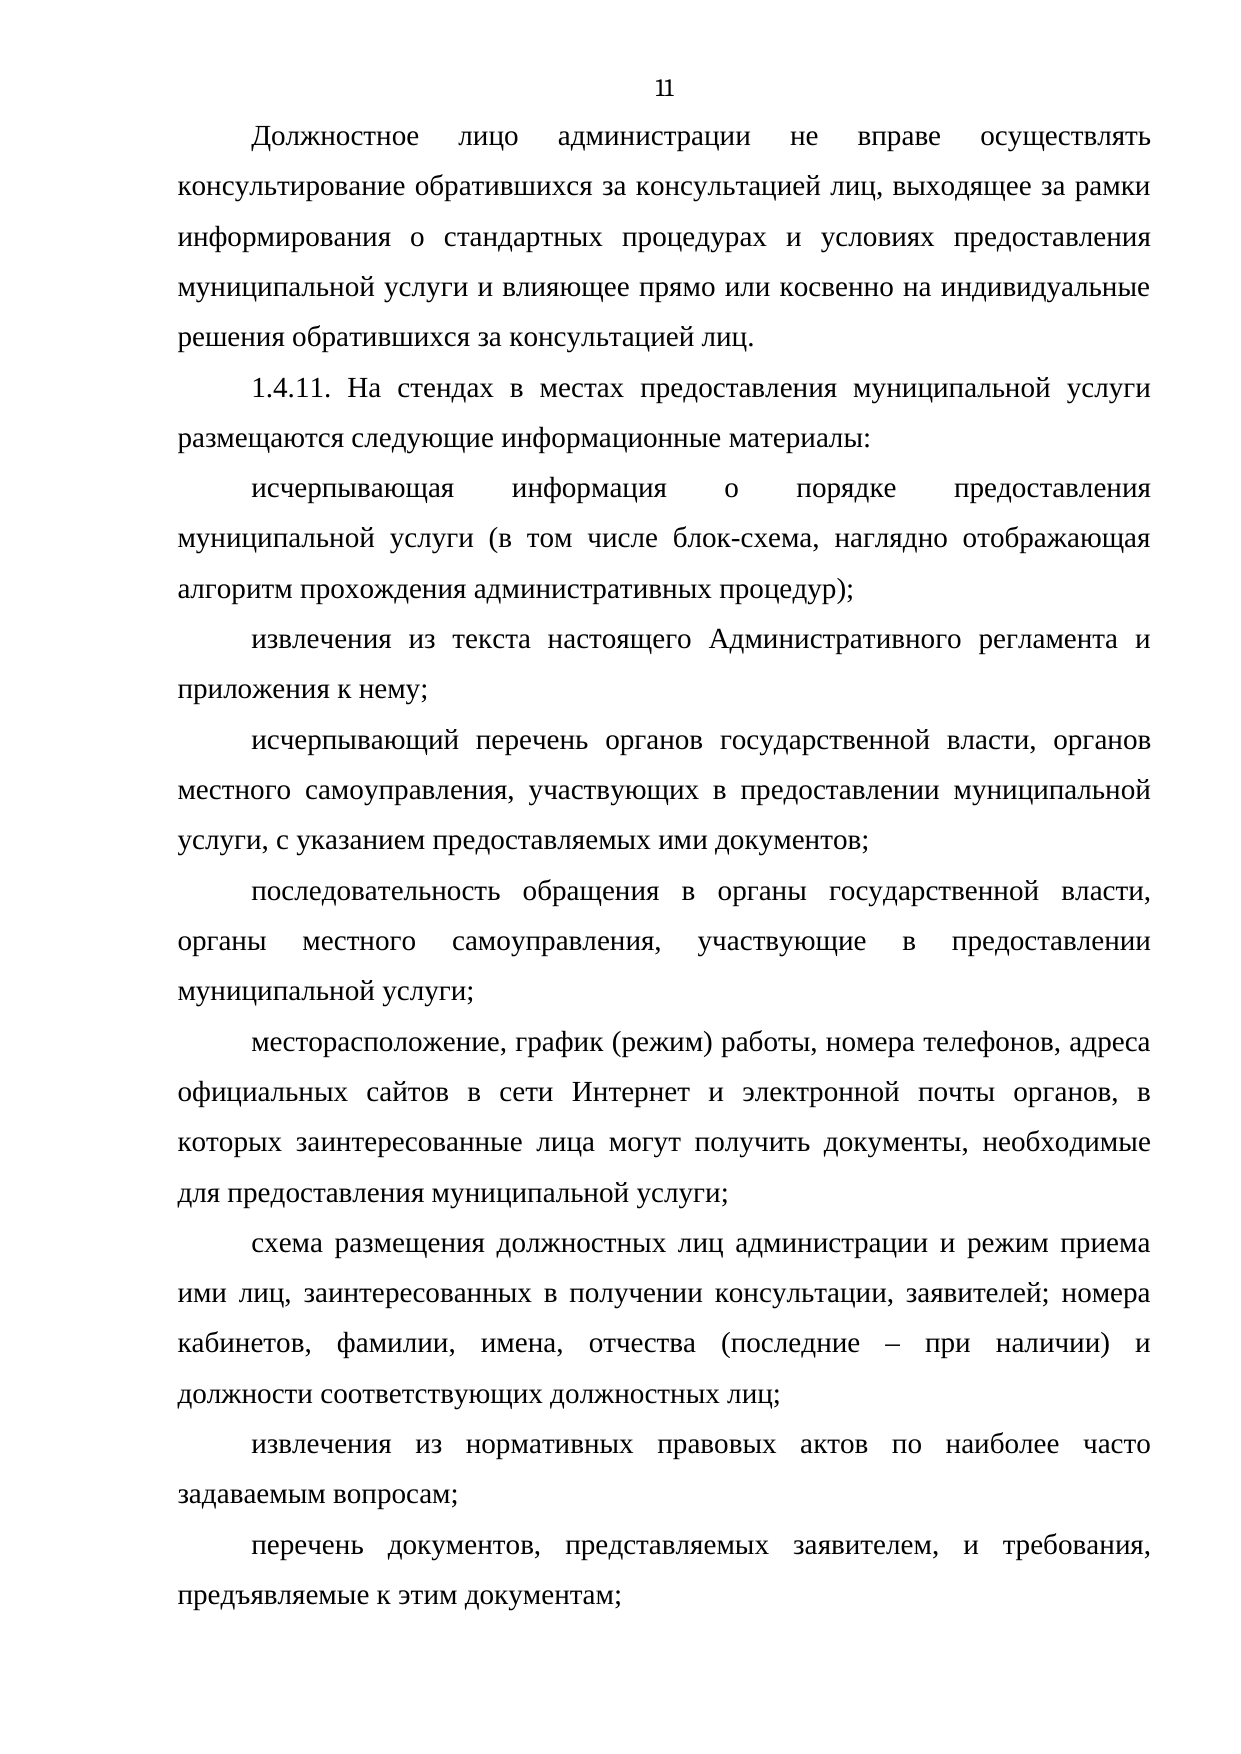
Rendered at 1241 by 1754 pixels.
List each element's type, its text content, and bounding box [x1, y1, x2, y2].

text 1.4.11. На стендах в местах предоставления муниципальной услуги размещаются следующие информационные материалы: [177, 370, 1152, 453]
text месторасположение, график (режим) работы, номера телефонов, адреса официальных сайтов в сети Интернет и электронной почты органов, в которых заинтересованные лица могут получить документы, необходимые для предоставления муниципальной услуги; [177, 1024, 1152, 1208]
text извлечения из текста настоящего Административного регламента и приложения к нему; [177, 621, 1152, 705]
text исчерпывающий перечень органов государственной власти, органов местного самоуправления, участвующих в предоставлении муниципальной услуги, с указанием предоставляемых ими документов; [177, 722, 1152, 856]
text Должностное лицо администрации не вправе осуществлять консультирование обратившихся за консультацией лиц, выходящее за рамки информирования о стандартных процедурах и условиях предоставления муниципальной услуги и влияющее прямо или косвенно на индивидуальные решения обратившихся за консультацией лиц. [177, 118, 1152, 353]
text перечень документов, представляемых заявителем, и требования, предъявляемые к этим документам; [177, 1527, 1152, 1611]
text исчерпывающая информация о порядке предоставления муниципальной услуги (в том числе блок-схема, наглядно отображающая алгоритм прохождения административных процедур); [177, 470, 1152, 604]
text последовательность обращения в органы государственной власти, органы местного самоуправления, участвующие в предоставлении муниципальной услуги; [177, 873, 1152, 1007]
text извлечения из нормативных правовых актов по наиболее часто задаваемым вопросам; [177, 1426, 1152, 1510]
text схема размещения должностных лиц администрации и режим приема ими лиц, заинтересованных в получении консультации, заявителей; номера кабинетов, фамилии, имена, отчества (последние – при наличии) и должности соответствующих должностных лиц; [177, 1225, 1152, 1409]
